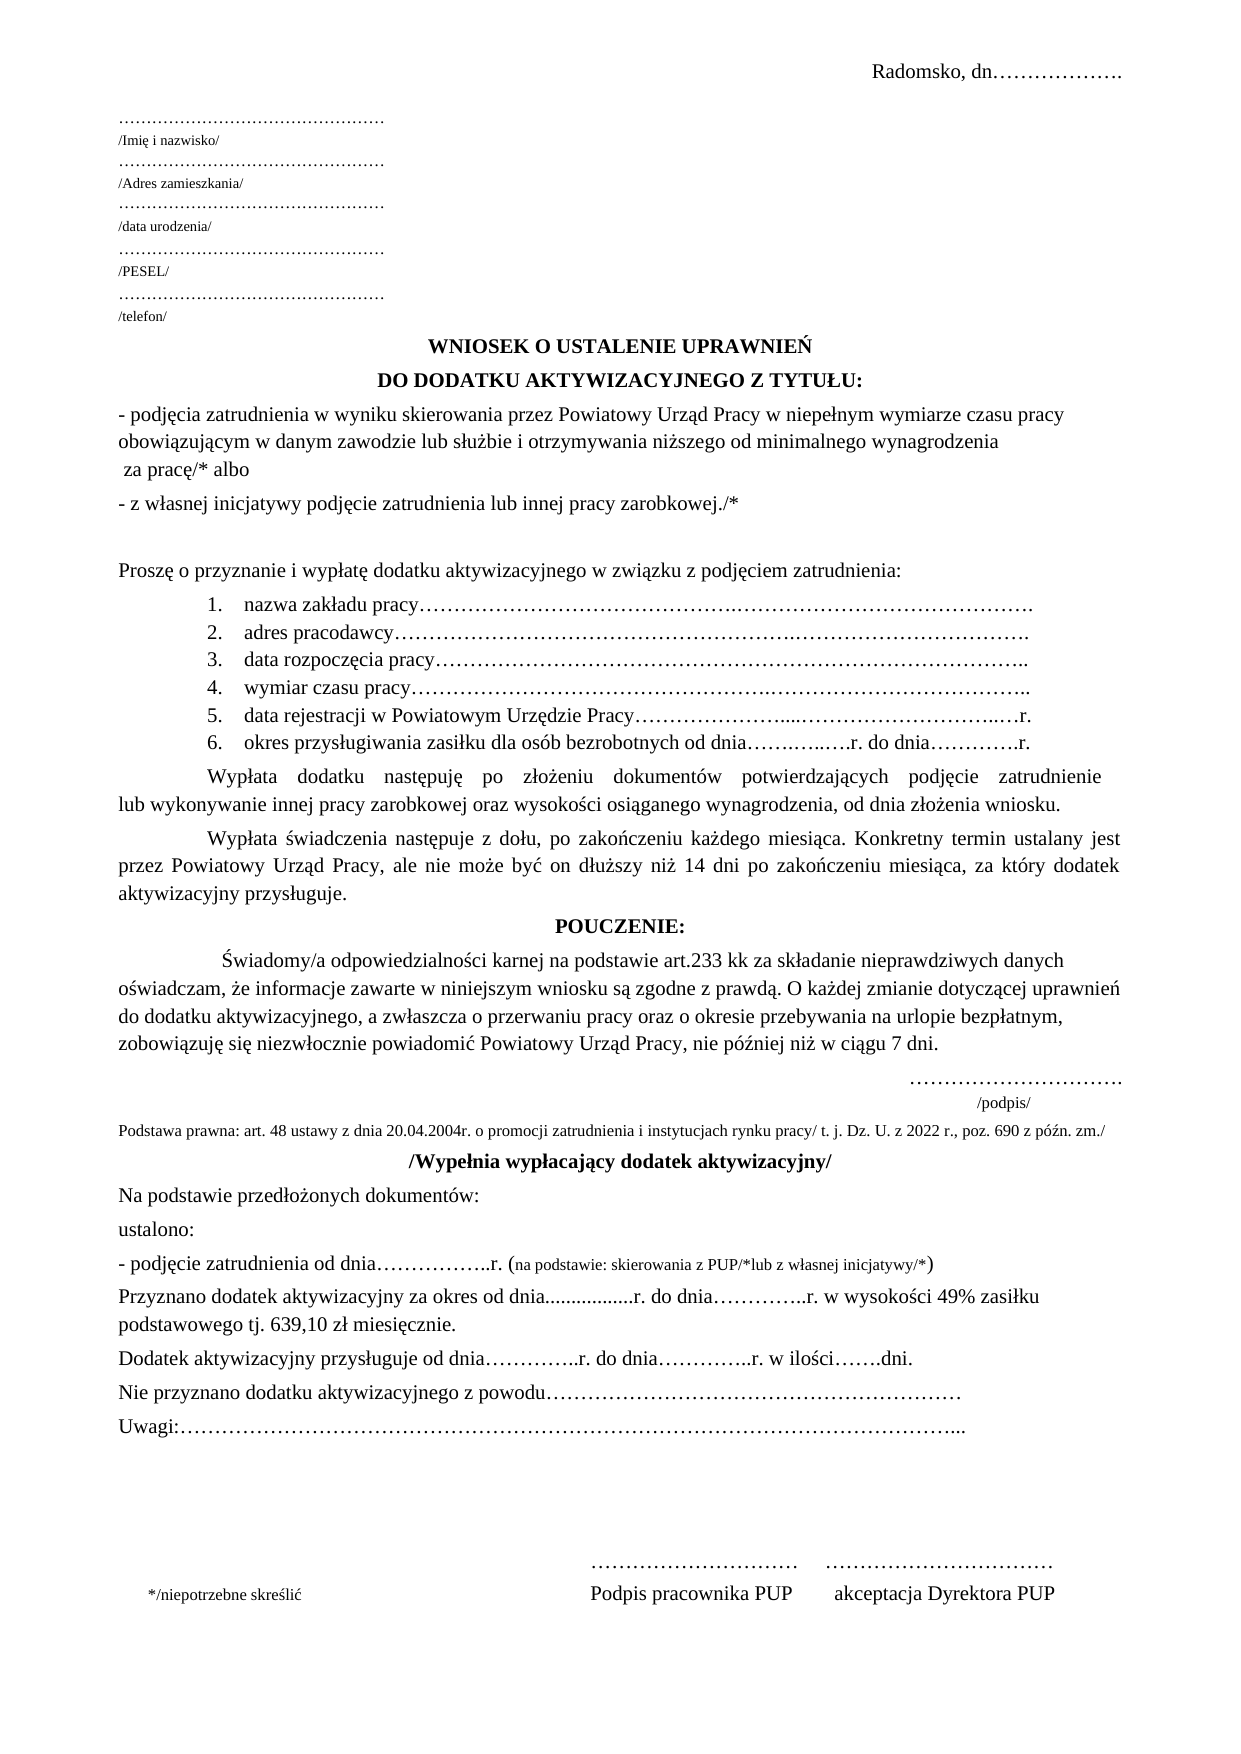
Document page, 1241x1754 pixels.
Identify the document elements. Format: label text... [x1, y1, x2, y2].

text WNIOSEK O USTALENIE UPRAWNIEŃ [118, 334, 1122, 358]
list adres pracodawcy………………………………………………….……………………………. [207, 620, 1033, 644]
text ………………………………………… [118, 239, 1122, 258]
text Dodatek aktywizacyjny przysługuje od dnia…………..r. do dnia…………..r. w ilości…….dni. [118, 1346, 1122, 1370]
text DO DODATKU AKTYWIZACYJNEGO Z TYTUŁU: [118, 368, 1122, 392]
text /PESEL/ [118, 263, 1122, 279]
text ustalono: [118, 1217, 1122, 1241]
text Podstawa prawna: art. 48 ustawy z dnia 20.04.2004r. o promocji zatrudnienia i instytucjach rynku pracy/ t. j. Dz. U. z 2022 r., poz. 690 z późn. zm./ [118, 1121, 1122, 1140]
text Świadomy/a odpowiedzialności karnej na podstawie art.233 kk za składanie nieprawdziwych danych oświadczam, że informacje zawarte w niniejszym wniosku są zgodne z prawdą. O każdej zmianie dotyczącej uprawnień do dodatku aktywizacyjnego, a zwłaszcza o przerwaniu pracy oraz o okresie przebywania na urlopie bezpłatnym, zobowiązuję się niezwłocznie powiadomić Powiatowy Urząd Pracy, nie później niż w ciągu 7 dni. [118, 948, 1122, 1055]
text Uwagi:…………………………………………………………………………………………………... [118, 1414, 1122, 1438]
text ………………………… …………………………… [516, 1549, 1122, 1573]
text ………………………………………… [118, 107, 1122, 127]
text ………………………………………… [118, 193, 1122, 212]
list okres przysługiwania zasiłku dla osób bezrobotnych od dnia…….…..….r. do dnia………….r. [207, 730, 1033, 754]
text Wypłata dodatku następuję po złożeniu dokumentów potwierdzających podjęcie zatrudnienie lub wykonywanie innej pracy zarobkowej oraz wysokości osiąganego wynagrodzenia, od dnia złożenia wniosku. [118, 764, 1122, 816]
list wymiar czasu pracy…………………………………………….……………………………….. [207, 675, 1033, 699]
text Proszę o przyznanie i wypłatę dodatku aktywizacyjnego w związku z podjęciem zatrudnienia: [118, 558, 1122, 582]
list data rejestracji w Powiatowym Urzędzie Pracy…………………....………………………..…r. [207, 702, 1033, 727]
text /Wypełnia wypłacający dodatek aktywizacyjny/ [118, 1149, 1122, 1173]
text Wypłata świadczenia następuje z dołu, po zakończeniu każdego miesiąca. Konkretny termin ustalany jest przez Powiatowy Urząd Pracy, ale nie może być on dłuższy niż 14 dni po zakończeniu miesiąca, za który dodatek aktywizacyjny przysługuje. [118, 825, 1122, 905]
text /Adres zamieszkania/ [118, 174, 1122, 191]
text ………………………………………… [118, 284, 1122, 303]
text /data urodzenia/ [118, 217, 1122, 234]
text - podjęcia zatrudnienia w wyniku skierowania przez Powiatowy Urząd Pracy w niepełnym wymiarze czasu pracy obowiązującym w danym zawodzie lub służbie i otrzymywania niższego od minimalnego wynagrodzenia za pracę/* albo [118, 401, 1122, 481]
list nazwa zakładu pracy……………………………………….……………………………………. [207, 592, 1033, 616]
text Nie przyznano dodatku aktywizacyjnego z powodu…………………………………………………… [118, 1380, 1122, 1404]
text - z własnej inicjatywy podjęcie zatrudnienia lub innej pracy zarobkowej./* [118, 491, 1122, 514]
text /Imię i nazwisko/ [118, 132, 1122, 148]
text - podjęcie zatrudnienia od dnia……………..r. (na podstawie: skierowania z PUP/*lub z własnej inicjatywy/*) [118, 1251, 1122, 1275]
text Przyznano dodatek aktywizacyjny za okres od dnia.................r. do dnia…………..r. w wysokości 49% zasiłku podstawowego tj. 639,10 zł miesięcznie. [118, 1284, 1122, 1336]
text ………………………………………… [118, 150, 1122, 169]
text …………………………. [118, 1065, 1122, 1089]
text /podpis/ [782, 1093, 1122, 1112]
text POUCZENIE: [118, 914, 1122, 938]
text /telefon/ [118, 308, 1122, 325]
text Radomsko, dn………………. [118, 59, 1122, 83]
text */niepotrzebne skreślić Podpis pracownika PUP akceptacja Dyrektora PUP [148, 1581, 1122, 1605]
list data rozpoczęcia pracy………………………………………………………………………….. [207, 647, 1033, 671]
text Na podstawie przedłożonych dokumentów: [118, 1183, 1122, 1207]
